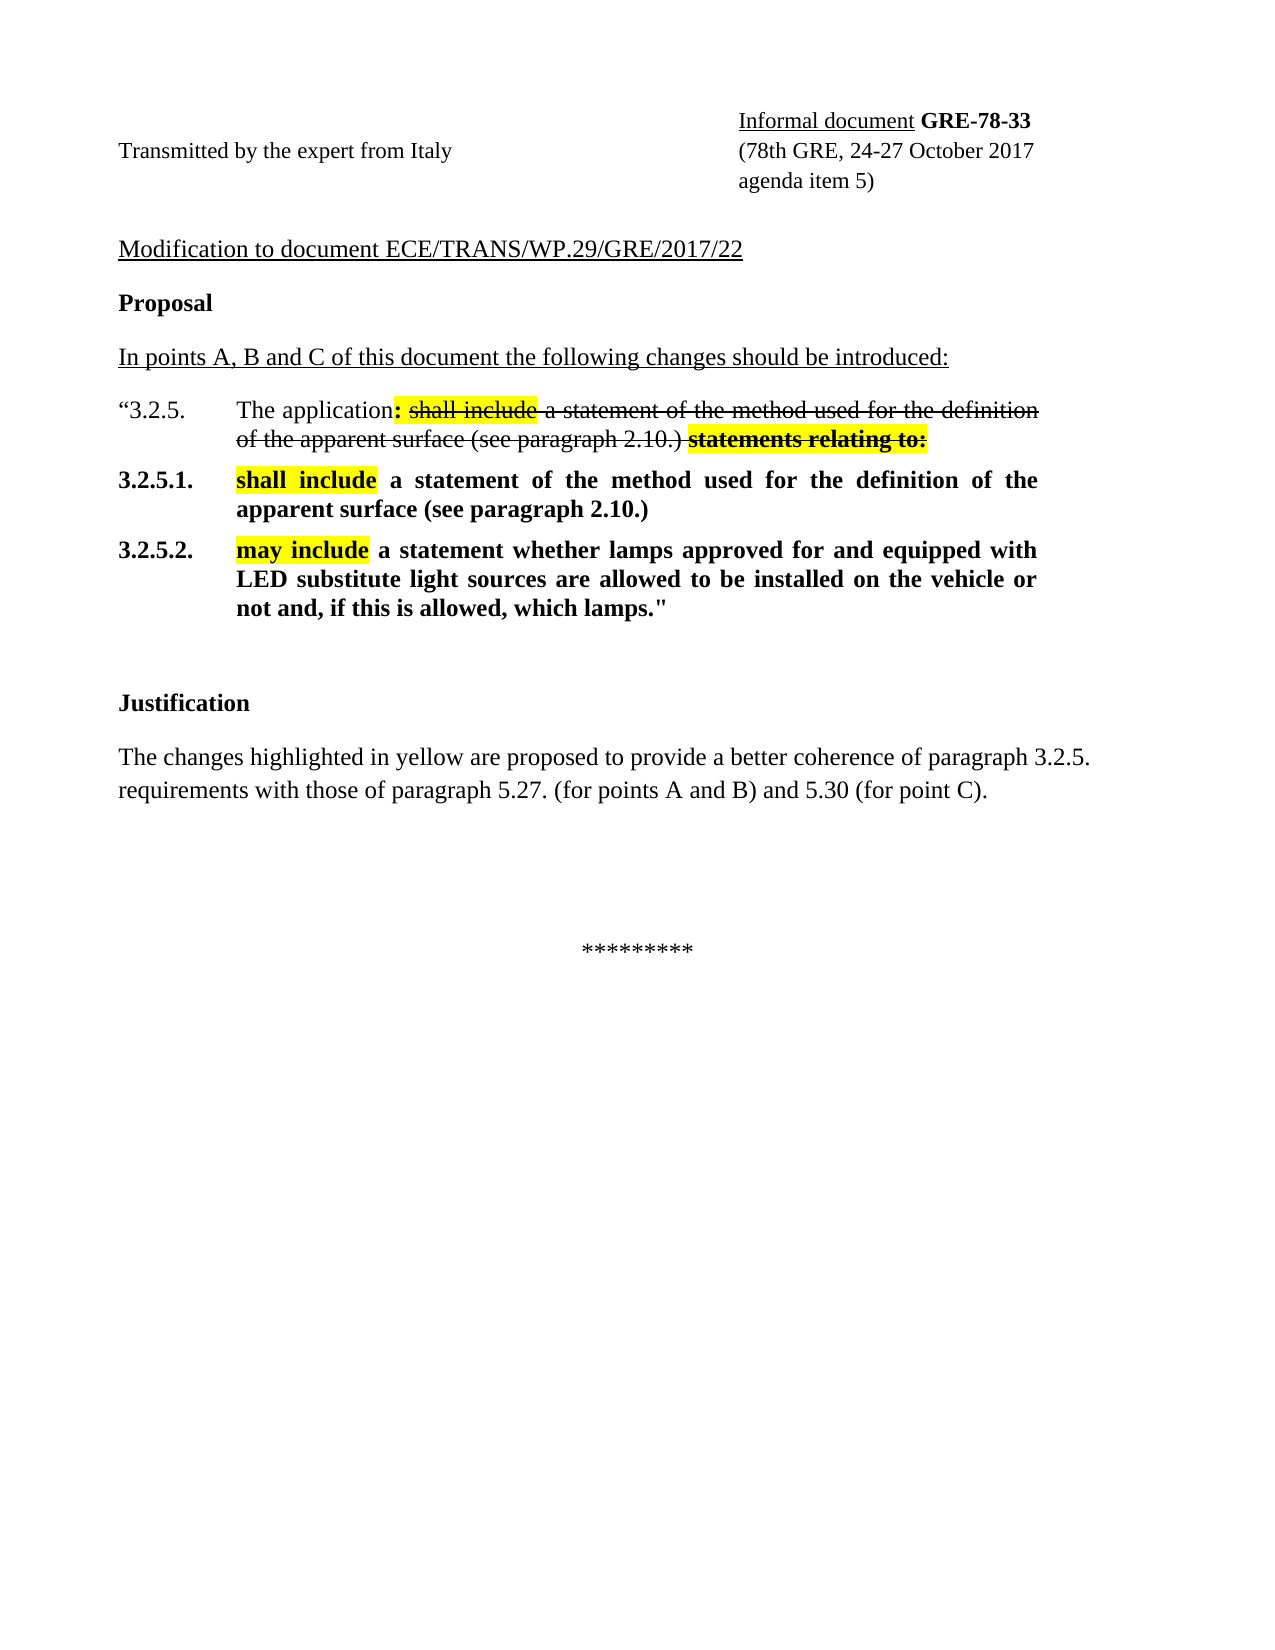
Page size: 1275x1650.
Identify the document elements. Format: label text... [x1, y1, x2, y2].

text Proposal [118, 288, 1157, 317]
text In points A, B and C of this document the following changes should be introduced: [118, 342, 1157, 371]
text ********* [118, 937, 1157, 965]
text 3.2.5.2. may include a statement whether lamps approved for and equipped with LED substitute light sources are allowed to be installed on the vehicle or not and, if this is allowed, which lamps." [118, 536, 1039, 622]
text 3.2.5.1. shall include a statement of the method used for the definition of the apparent surface (see paragraph 2.10.) [118, 466, 1039, 523]
text Justification [118, 688, 1157, 717]
text Modification to document ECE/TRANS/WP.29/GRE/2017/22 [118, 234, 1157, 263]
text The changes highlighted in yellow are proposed to provide a better coherence of paragraph 3.2.5. requirements with those of paragraph 5.27. (for points A and B) and 5.30 (for point C). [118, 742, 1157, 804]
text “3.2.5. The application: shall include a statement of the method used for the definition of the apparent surface (see paragraph 2.10.) statements relating to: [118, 396, 1039, 453]
